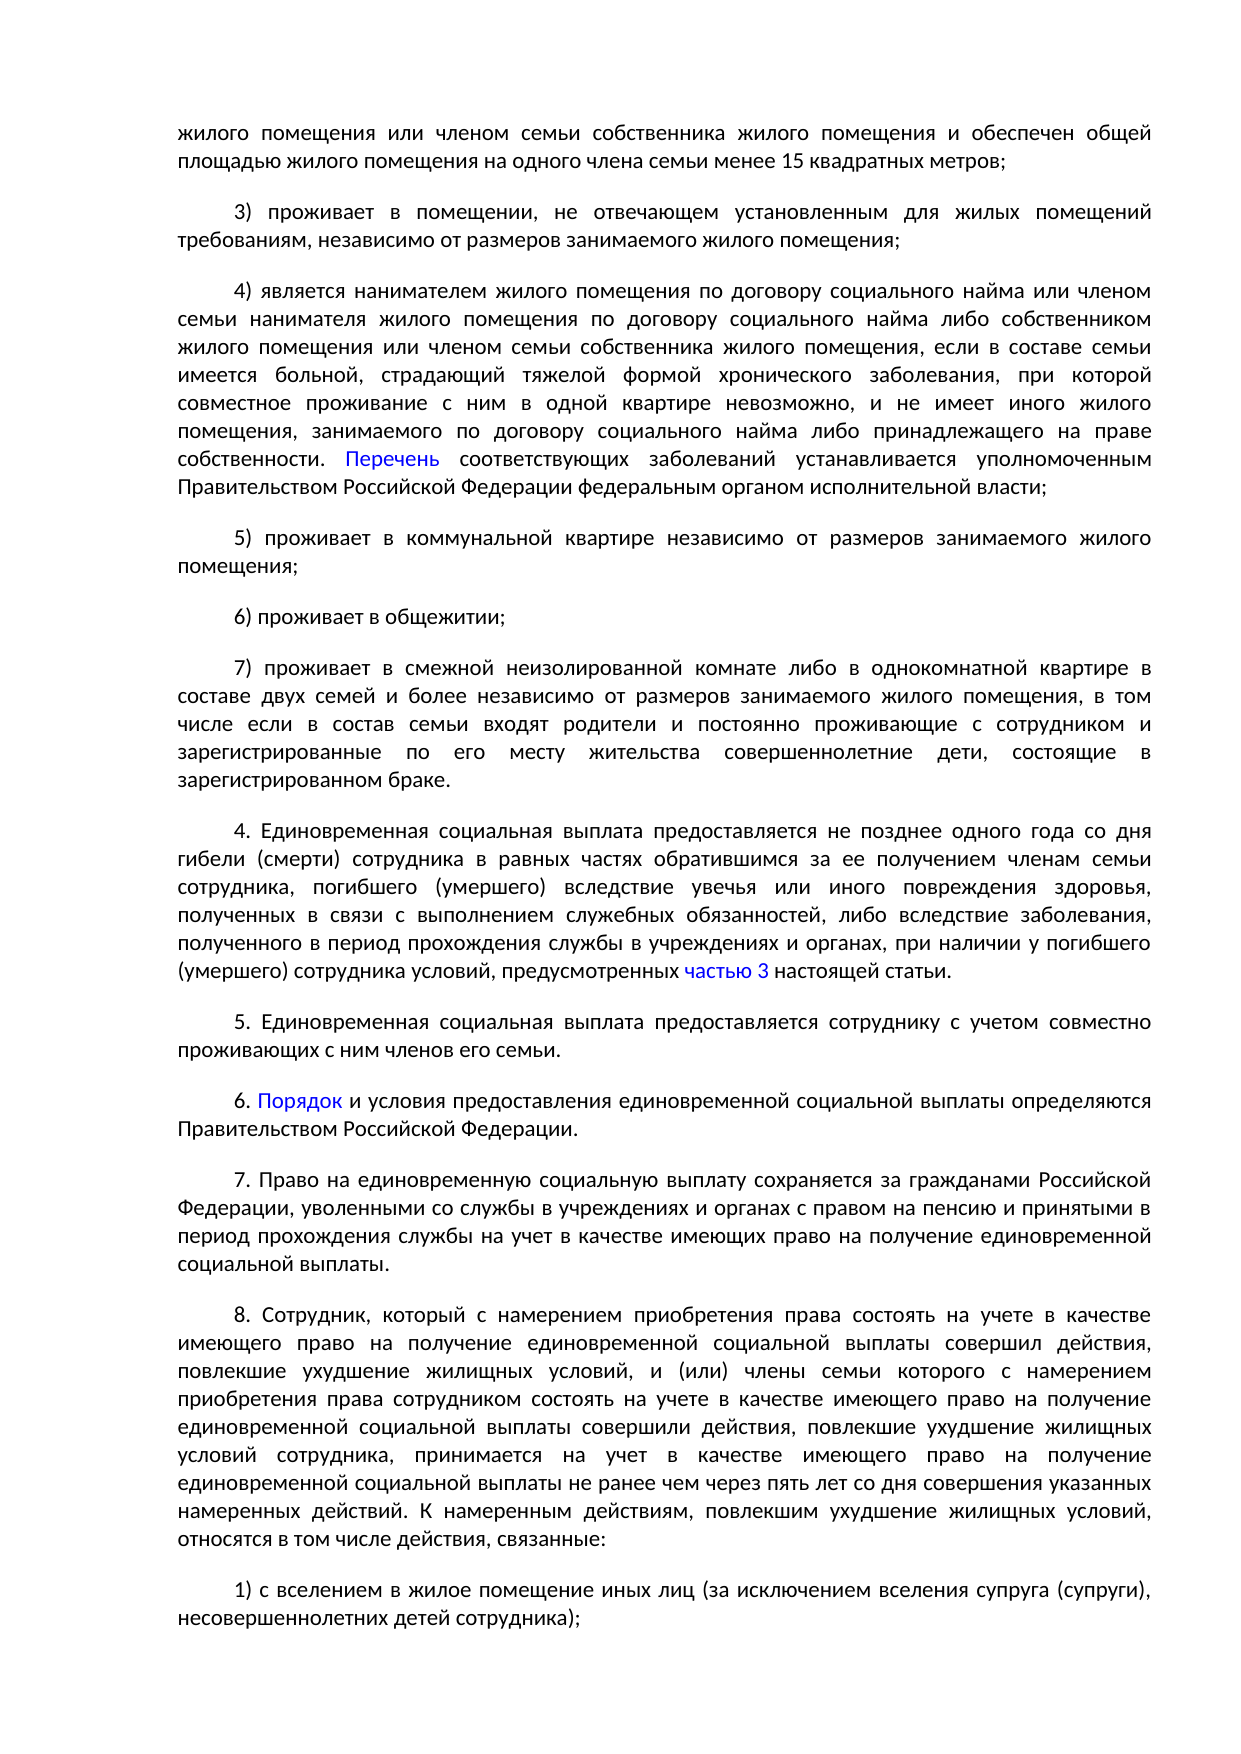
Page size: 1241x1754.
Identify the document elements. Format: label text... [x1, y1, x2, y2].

text 7) проживает в смежной неизолированной комнате либо в однокомнатной квартире в составе двух семей и более независимо от размеров занимаемого жилого помещения, в том числе если в состав семьи входят родители и постоянно проживающие с сотрудником и зарегистрированные по его месту жительства совершеннолетние дети, состоящие в зарегистрированном браке. [177, 653, 1152, 793]
text 4) является нанимателем жилого помещения по договору социального найма или членом семьи нанимателя жилого помещения по договору социального найма либо собственником жилого помещения или членом семьи собственника жилого помещения, если в составе семьи имеется больной, страдающий тяжелой формой хронического заболевания, при которой совместное проживание с ним в одной квартире невозможно, и не имеет иного жилого помещения, занимаемого по договору социального найма либо принадлежащего на праве собственности. Перечень соответствующих заболеваний устанавливается уполномоченным Правительством Российской Федерации федеральным органом исполнительной власти; [177, 276, 1152, 500]
text 5. Единовременная социальная выплата предоставляется сотруднику с учетом совместно проживающих с ним членов его семьи. [177, 1007, 1152, 1063]
text 7. Право на единовременную социальную выплату сохраняется за гражданами Российской Федерации, уволенными со службы в учреждениях и органах с правом на пенсию и принятыми в период прохождения службы на учет в качестве имеющих право на получение единовременной социальной выплаты. [177, 1165, 1152, 1277]
text 4. Единовременная социальная выплата предоставляется не позднее одного года со дня гибели (смерти) сотрудника в равных частях обратившимся за ее получением членам семьи сотрудника, погибшего (умершего) вследствие увечья или иного повреждения здоровья, полученных в связи с выполнением служебных обязанностей, либо вследствие заболевания, полученного в период прохождения службы в учреждениях и органах, при наличии у погибшего (умершего) сотрудника условий, предусмотренных частью 3 настоящей статьи. [177, 816, 1152, 984]
text 6) проживает в общежитии; [177, 602, 1152, 630]
text 3) проживает в помещении, не отвечающем установленным для жилых помещений требованиям, независимо от размеров занимаемого жилого помещения; [177, 197, 1152, 253]
text 1) с вселением в жилое помещение иных лиц (за исключением вселения супруга (супруги), несовершеннолетних детей сотрудника); [177, 1575, 1152, 1631]
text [177, 118, 1152, 174]
text 8. Сотрудник, который с намерением приобретения права состоять на учете в качестве имеющего право на получение единовременной социальной выплаты совершил действия, повлекшие ухудшение жилищных условий, и (или) члены семьи которого с намерением приобретения права сотрудником состоять на учете в качестве имеющего право на получение единовременной социальной выплаты совершили действия, повлекшие ухудшение жилищных условий сотрудника, принимается на учет в качестве имеющего право на получение единовременной социальной выплаты не ранее чем через пять лет со дня совершения указанных намеренных действий. К намеренным действиям, повлекшим ухудшение жилищных условий, относятся в том числе действия, связанные: [177, 1300, 1152, 1552]
text 5) проживает в коммунальной квартире независимо от размеров занимаемого жилого помещения; [177, 523, 1152, 579]
text 6. Порядок и условия предоставления единовременной социальной выплаты определяются Правительством Российской Федерации. [177, 1086, 1152, 1142]
